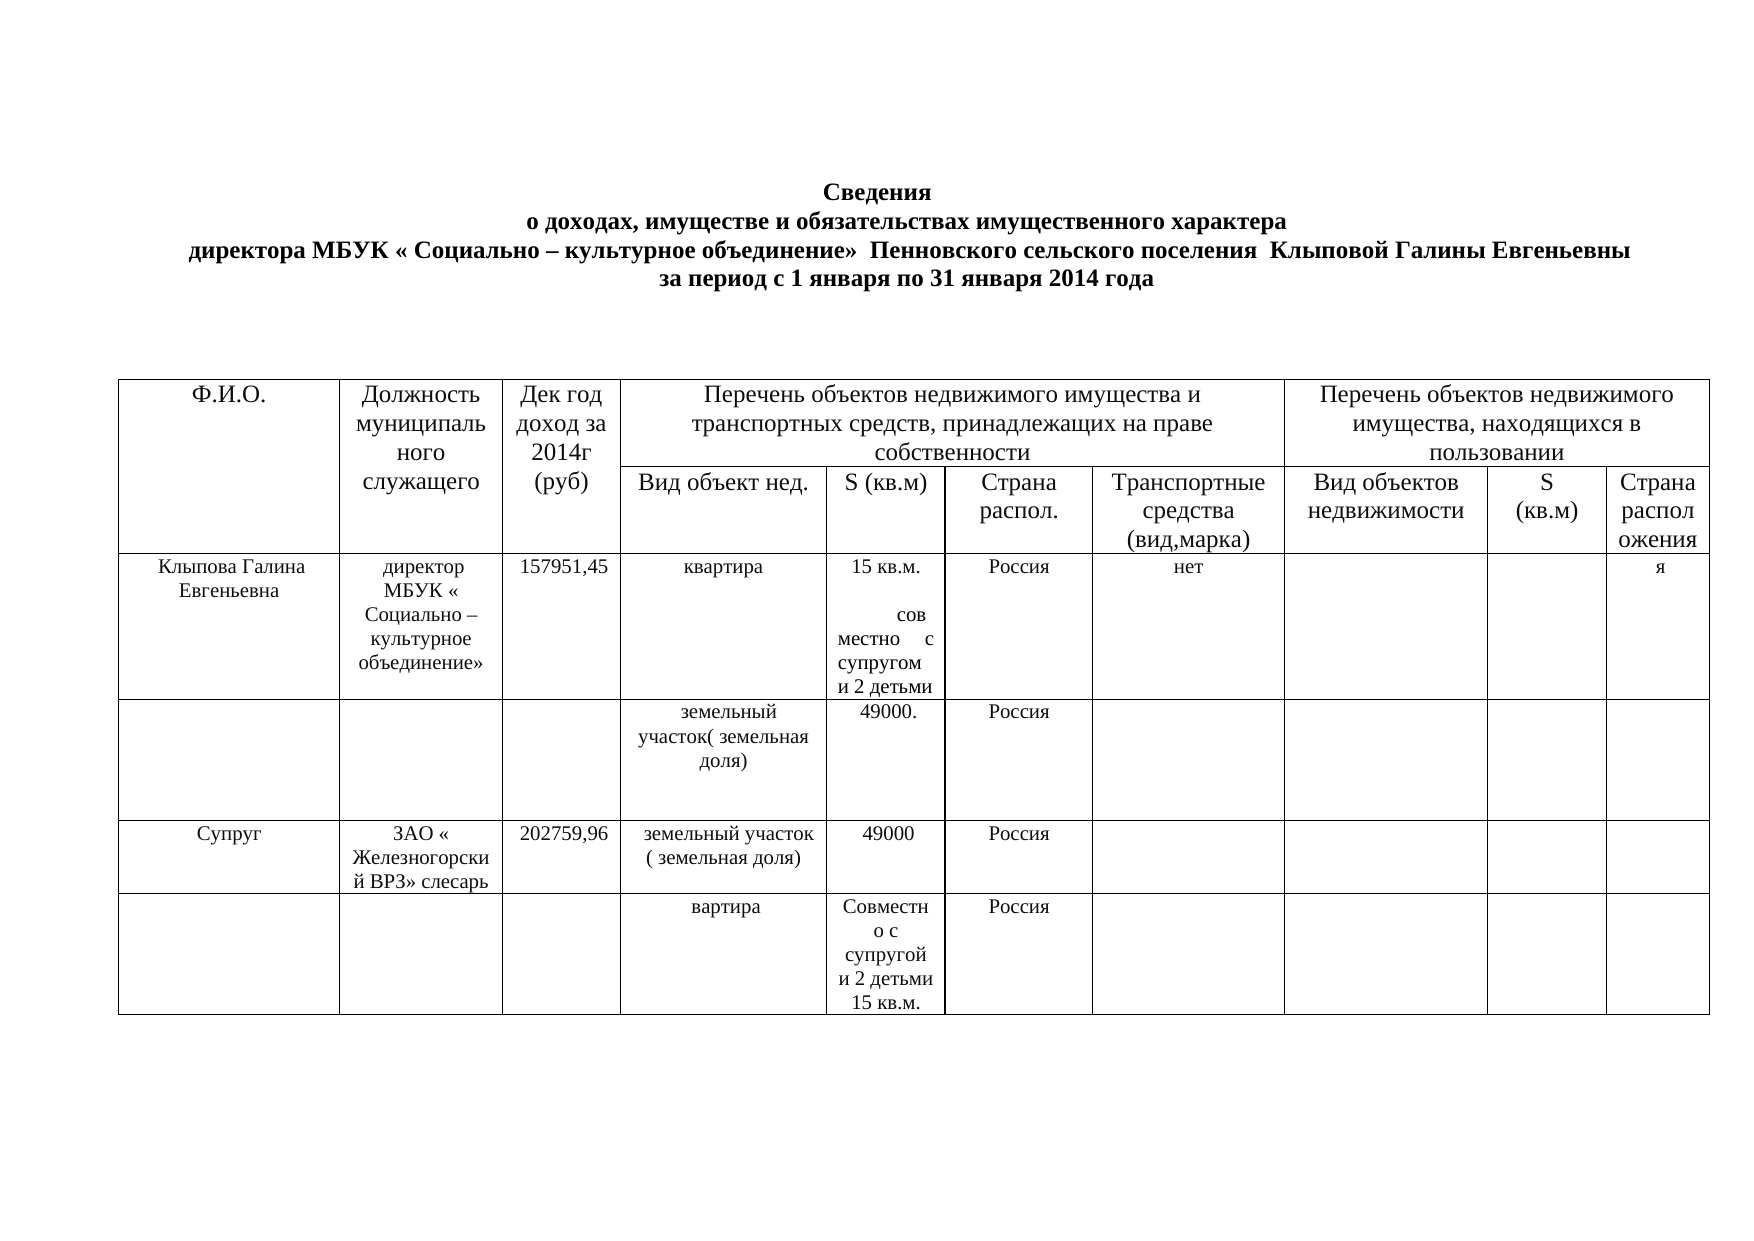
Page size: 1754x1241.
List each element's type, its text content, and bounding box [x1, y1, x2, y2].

table_cell [1285, 821, 1487, 893]
table_cell Страна распол. [946, 467, 1092, 553]
table_cell Страна расположения [1607, 467, 1709, 553]
table_header Дек год доход за 2014г (руб) [503, 380, 620, 553]
table_cell Россия [946, 554, 1092, 698]
table_cell вартира [621, 894, 826, 1014]
table_cell 202759,96 [503, 821, 620, 893]
table_cell нет [1093, 554, 1284, 698]
table_header Ф.И.О. [119, 380, 339, 553]
table_cell [1285, 700, 1487, 820]
table_cell 15 кв.м. совместно с супругом и 2 детьми [827, 554, 944, 698]
table_cell Супруг [119, 821, 339, 893]
table_cell [1488, 700, 1606, 820]
text за период с 1 января по 31 января 2014 года [118, 263, 1636, 292]
table_cell Россия [946, 700, 1092, 820]
table_cell квартира [621, 554, 826, 698]
table_cell [1093, 894, 1284, 1014]
table_cell Совместно с супругой и 2 детьми 15 кв.м. [827, 894, 944, 1014]
table_cell [1488, 894, 1606, 1014]
table_cell [1607, 700, 1709, 820]
table_cell 157951,45 [503, 554, 620, 698]
table_cell [503, 894, 620, 1014]
table_cell земельный участок ( земельная доля) [621, 821, 826, 893]
text Сведения [118, 177, 1636, 206]
table_cell [119, 700, 339, 820]
table_cell Вид объект нед. [621, 467, 826, 553]
table_cell Вид объектов недвижимости [1285, 467, 1487, 553]
table_cell [1488, 821, 1606, 893]
table_cell Транспортные средства (вид,марка) [1093, 467, 1284, 553]
table_cell [503, 700, 620, 820]
table_cell ЗАО « Железногорский ВРЗ» слесарь [340, 821, 502, 893]
table_header Перечень объектов недвижимого имущества, находящихся в пользовании [1285, 380, 1709, 466]
table_cell [1607, 894, 1709, 1014]
table_cell S (кв.м) [1488, 467, 1606, 553]
table_cell 49000 [827, 821, 944, 893]
table_cell [340, 894, 502, 1014]
table_cell [1285, 554, 1487, 698]
table_cell 49000. [827, 700, 944, 820]
table_cell земельный участок( земельная доля) [621, 700, 826, 820]
table_cell Россия [946, 894, 1092, 1014]
table_cell [1488, 554, 1606, 698]
table_cell [1093, 821, 1284, 893]
table_cell директор МБУК « Социально – культурное объединение» [340, 554, 502, 698]
table_cell [340, 700, 502, 820]
table_cell я [1607, 554, 1709, 698]
table_cell Клыпова Галина Евгеньевна [119, 554, 339, 698]
table_cell S (кв.м) [827, 467, 944, 553]
table_header Перечень объектов недвижимого имущества и транспортных средств, принадлежащих на праве собственности [621, 380, 1284, 466]
table_cell Россия [946, 821, 1092, 893]
table_header Должность муниципального служащего [340, 380, 502, 553]
table_cell [119, 894, 339, 1014]
table_cell [1607, 821, 1709, 893]
table_cell [1285, 894, 1487, 1014]
text директора МБУК « Социально – культурное объединение» Пенновского сельского поселения Клыповой Галины Евгеньевны [118, 235, 1636, 263]
text о доходах, имуществе и обязательствах имущественного характера [118, 206, 1636, 235]
table_cell [1093, 700, 1284, 820]
